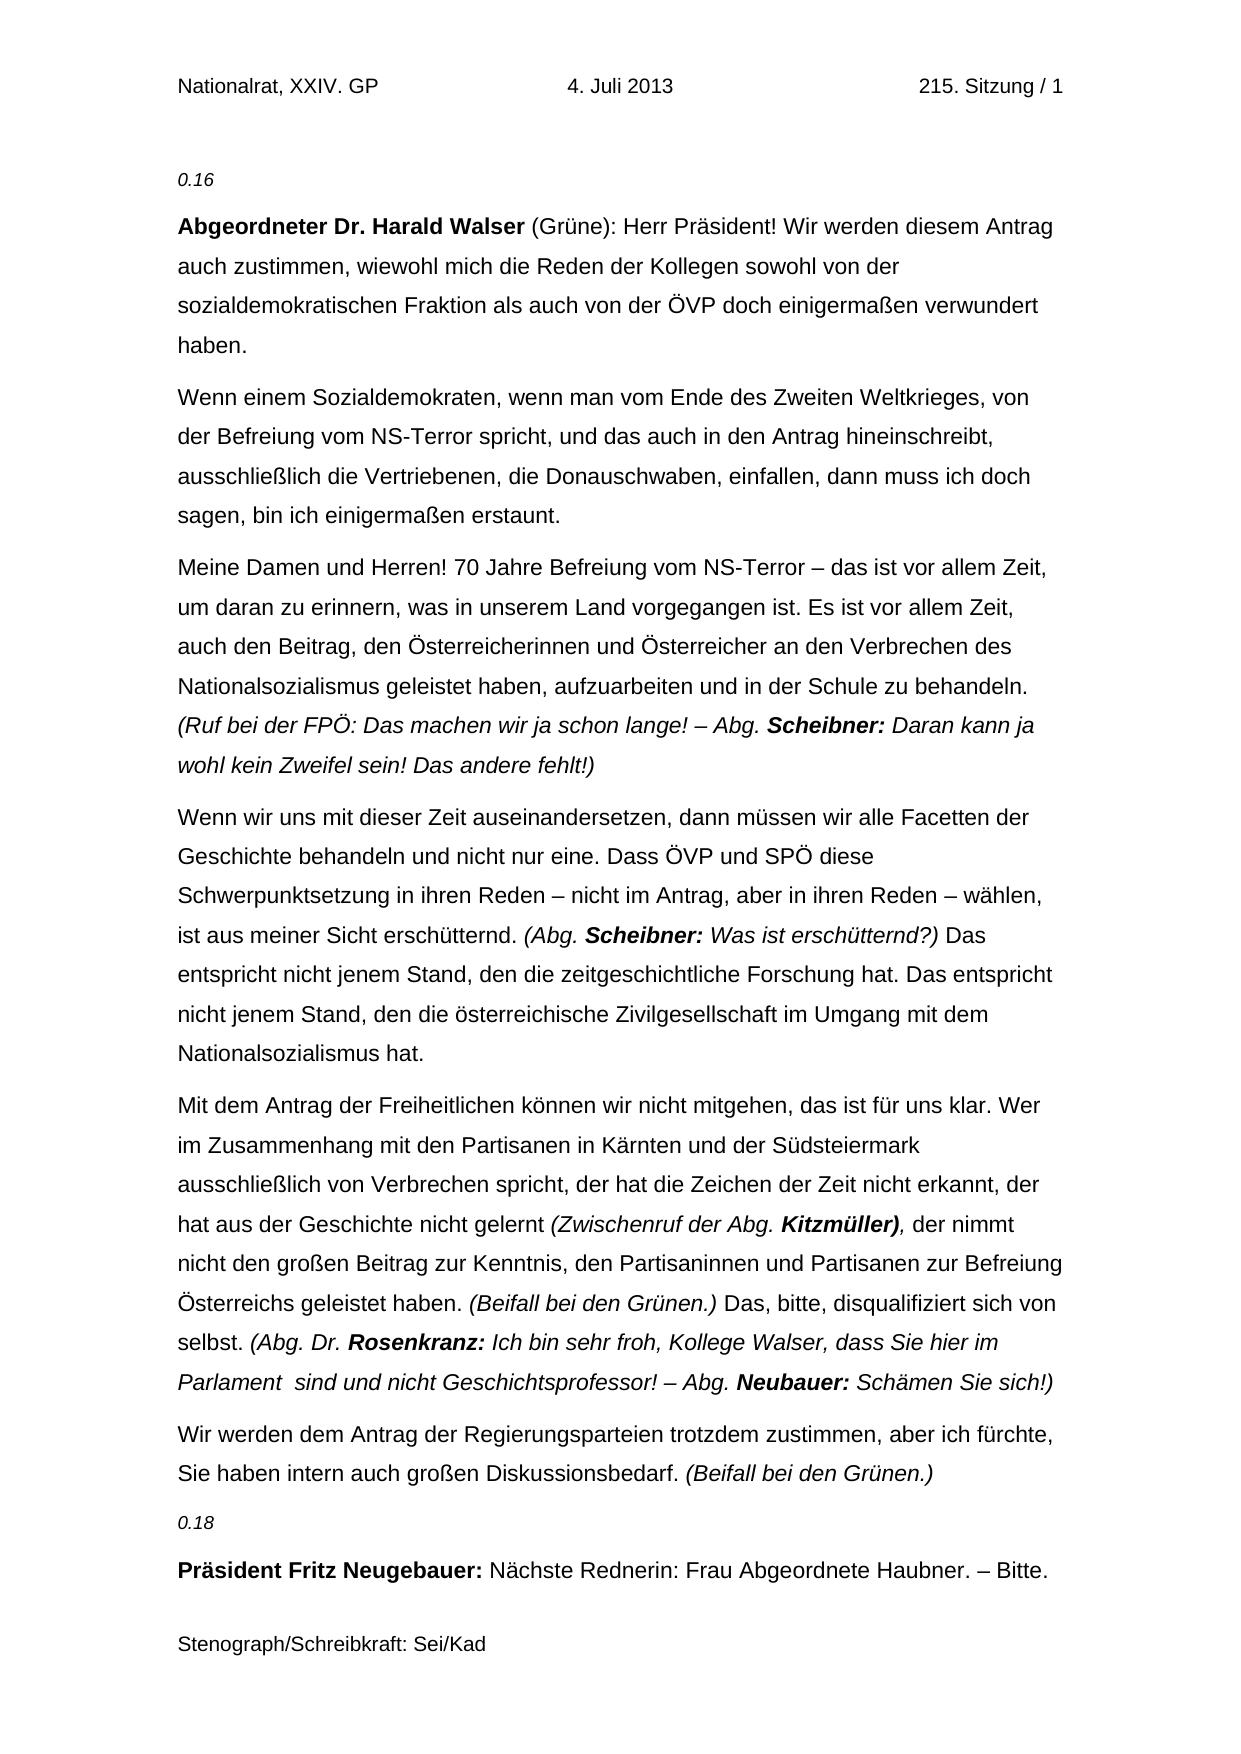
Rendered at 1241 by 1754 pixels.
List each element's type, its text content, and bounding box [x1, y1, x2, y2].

text †Präsident Fritz Neugebauer|: Nächste Rednerin: Frau Abgeordnete Haubner. – Bitte. [177, 1557, 1063, 1583]
text Abgeordneter Dr. Harald Walser (Grüne): Herr Präsident! Wir werden diesem Antrag auch zustimmen, wiewohl mich die Reden der Kollegen sowohl von der sozialdemokratischen Fraktion als auch von der ÖVP doch einigermaßen verwundert haben. [177, 213, 1063, 358]
text Mit dem Antrag der Freiheitlichen können wir nicht mitgehen, das ist für uns klar. Wer im Zusammenhang mit den Partisanen in Kärnten und der Südsteiermark ausschließlich von Verbrechen spricht, der hat die Zeichen der Zeit nicht erkannt, der hat aus der Geschichte nicht gelernt (Zwischenruf der Abg. Kitzmüller), der nimmt nicht den großen Beitrag zur Kenntnis, den Partisaninnen und Partisanen zur Befreiung Österreichs geleistet haben. (Beifall bei den Grünen.) Das, bitte, disqualifiziert sich von selbst. (Abg. Dr. Rosenkranz: Ich bin sehr froh, Kollege Walser, dass Sie hier im Parlament sind und nicht Geschichtsprofessor! – Abg. Neubauer: Schämen Sie sich!) [177, 1092, 1063, 1395]
text Wenn einem Sozialdemokraten, wenn man vom Ende des Zweiten Weltkrieges, von der Befreiung vom NS-Terror spricht, und das auch in den Antrag hineinschreibt, ausschließlich die Vertriebenen, die Donauschwaben, einfallen, dann muss ich doch sagen, bin ich einigermaßen erstaunt. [177, 384, 1063, 528]
text 0.16.19 [177, 168, 1063, 190]
text Meine Damen und Herren! 70 Jahre Befreiung vom NS-Terror – das ist vor allem Zeit, um daran zu erinnern, was in unserem Land vorgegangen ist. Es ist vor allem Zeit, auch den Beitrag, den Österreicherinnen und Österreicher an den Verbrechen des Nationalsozialismus geleistet haben, aufzuarbeiten und in der Schule zu behandeln. (Ruf bei der FPÖ: Das machen wir ja schon lange! – Abg. Scheibner: Daran kann ja wohl kein Zweifel sein! Das andere fehlt!) [177, 554, 1063, 778]
text Wir werden dem Antrag der Regierungsparteien trotzdem zustimmen, aber ich fürchte, Sie haben intern auch großen Diskussionsbedarf. (Beifall bei den Grünen.) [177, 1421, 1063, 1487]
text 0.18 [177, 1512, 1063, 1534]
text Wenn wir uns mit dieser Zeit auseinandersetzen, dann müssen wir alle Facetten der Geschichte behandeln und nicht nur eine. Dass ÖVP und SPÖ diese Schwerpunktsetzung in ihren Reden – nicht im Antrag, aber in ihren Reden – wählen, ist aus meiner Sicht erschütternd. (Abg. Scheibner: Was ist erschütternd?) Das entspricht nicht jenem Stand, den die zeitgeschichtliche Forschung hat. Das entspricht nicht jenem Stand, den die österreichische Zivilgesellschaft im Umgang mit dem Nationalsozialismus hat. [177, 803, 1063, 1067]
